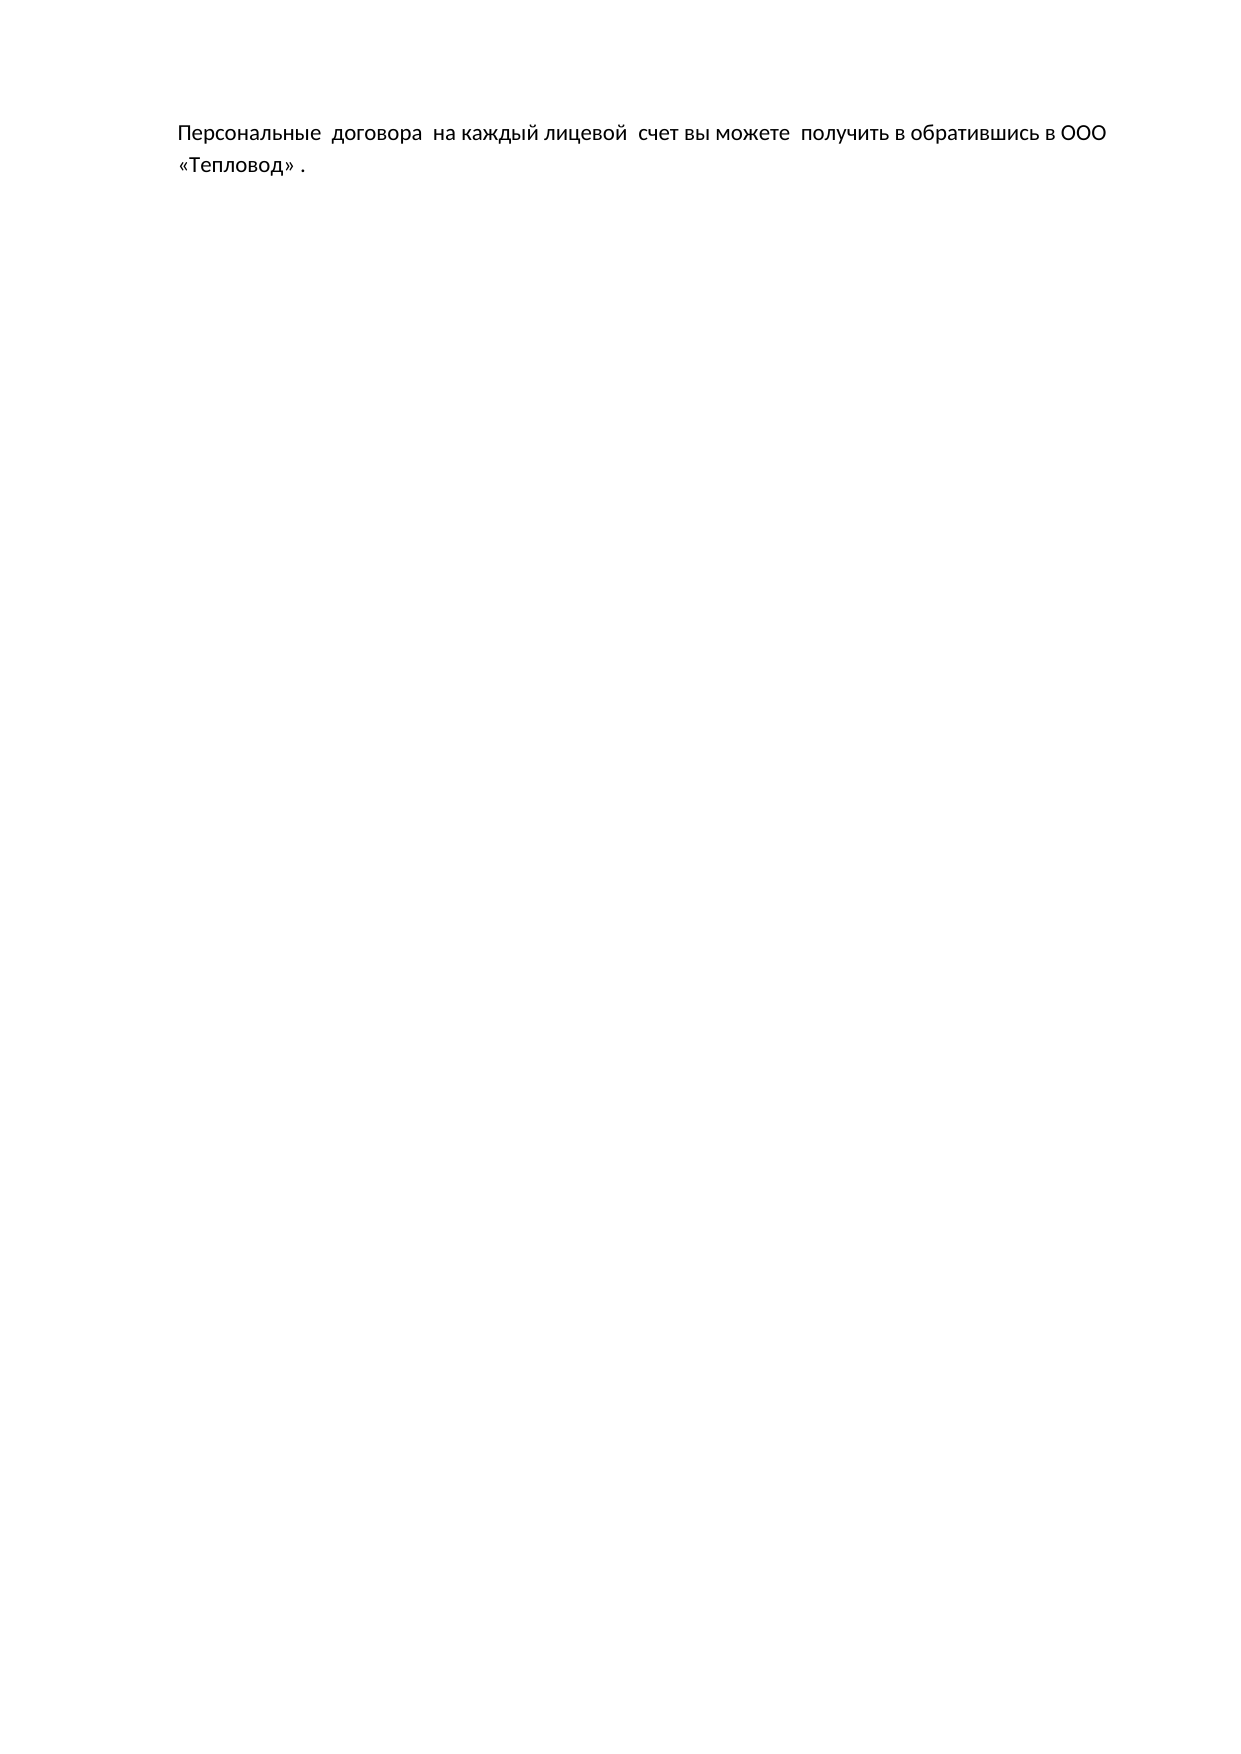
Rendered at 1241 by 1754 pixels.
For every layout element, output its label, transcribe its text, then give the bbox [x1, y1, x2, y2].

text Персональные договора на каждый лицевой счет вы можете получить в обратившись в ООО «Тепловод» . [177, 118, 1152, 178]
